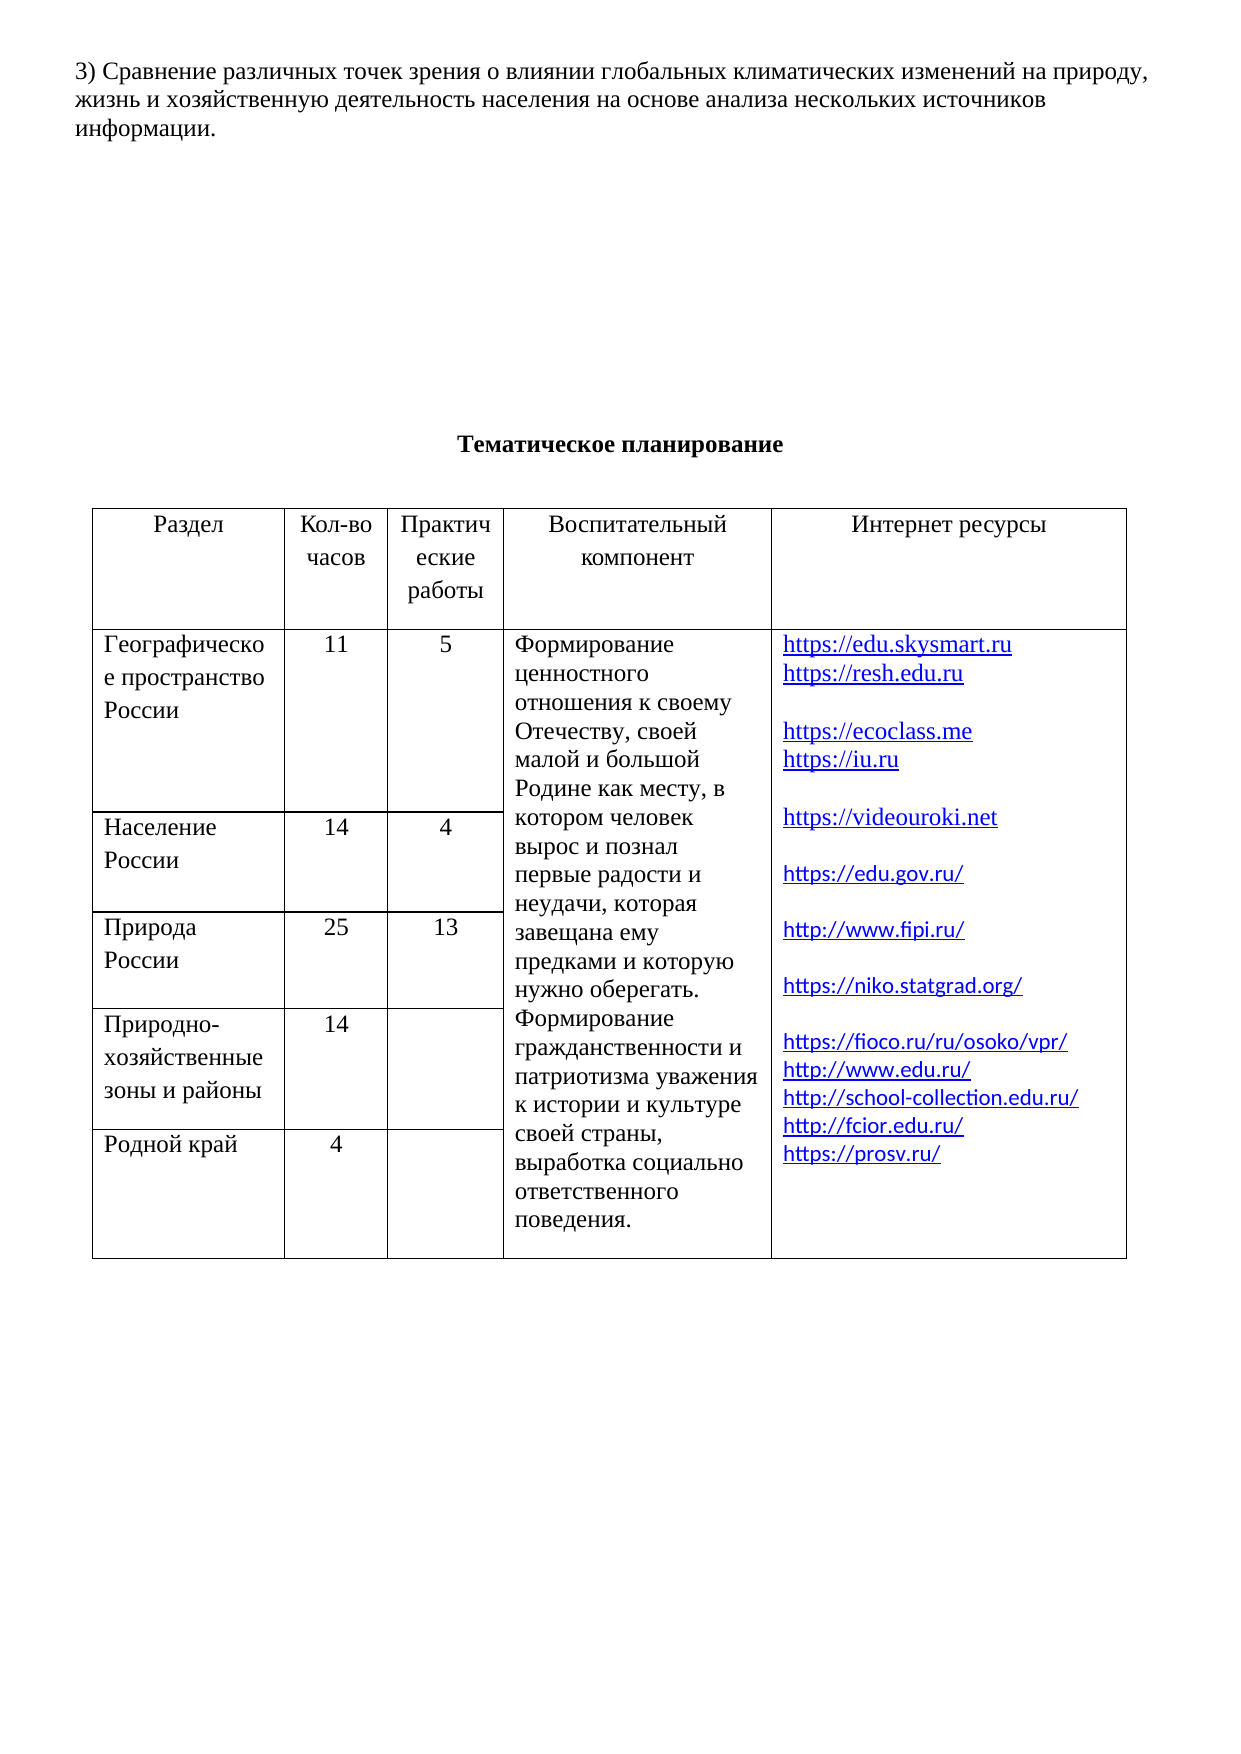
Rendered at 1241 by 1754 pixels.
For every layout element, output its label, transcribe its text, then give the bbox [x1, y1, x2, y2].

table_cell Население России [93, 813, 284, 911]
table_header Воспитательный компонент [504, 509, 771, 628]
table_header Раздел [93, 509, 284, 628]
table_cell 4 [388, 813, 503, 911]
table_cell Формирование ценностного отношения к своему Отечеству, своей малой и большой Родине как месту, в котором человек вырос и познал первые радости и неудачи, которая завещана ему предками и которую нужно оберегать. Формирование гражданственности и патриотизма уважения к истории и культуре своей страны, выработка социально ответственного поведения. Воспитание любви и уважения к родителям и старшим людям. Формирование умения общаться с людьми, достойно себя вести в самых разных ситуациях. Формирование экологической культуры: бережного отношения к окружающей среде, рационального природопользования. [504, 630, 771, 1258]
table_cell 11 [285, 630, 387, 811]
table_cell Природно-хозяйственные зоны и районы [93, 1009, 284, 1128]
table_cell 14 [285, 1009, 387, 1128]
table_cell https://edu.skysmart.ru https://resh.edu.ru https://ecoclass.me https://iu.ru https://videouroki.net https://edu.gov.ru/ http://www.fipi.ru/ https://niko.statgrad.org/ https://fioco.ru/ru/osoko/vpr/ http://www.edu.ru/ http://school-collection.edu.ru/ http://fcior.edu.ru/ https://prosv.ru/ http://www.ioso.iip.net/ts/geo/ http://vovaka.chat.ru http://www.history.ru/freegeo.htm - http://www.history.ru/proggeo.htm - http://center.fio.ru/method/subject.a...d=10000144 http://atlasphoto.iwarp.com/index-r.html- http://www.europa.km.ru - http://schools.techno.ru/szo/vmoug/ - http://www.kulichki.com/travel/ http://www.geoport.ru - http://www.libs.uga.edu/darchive/harg...s/maps.h.. - http://nature.worldstreasure.com [772, 630, 1126, 1258]
table_cell Географическое пространство России [93, 630, 284, 811]
table_header Практические работы [388, 509, 503, 628]
table_cell Родной край [93, 1130, 284, 1258]
table_cell 25 [285, 913, 387, 1008]
table_cell 13 [388, 913, 503, 1008]
table_cell 5 [388, 630, 503, 811]
table_cell Природа России [93, 913, 284, 1008]
text Тематическое планирование [75, 429, 1165, 458]
table_cell 4 [285, 1130, 387, 1258]
table_cell 14 [285, 813, 387, 911]
table_header Интернет ресурсы [772, 509, 1126, 628]
table_cell [388, 1130, 503, 1258]
table_header Кол-во часов [285, 509, 387, 628]
list 3) Сравнение различных точек зрения о влиянии глобальных климатических изменений на природу, жизнь и хозяйственную деятельность населения на основе анализа нескольких источников информации. [75, 56, 1165, 142]
table_cell [388, 1009, 503, 1128]
